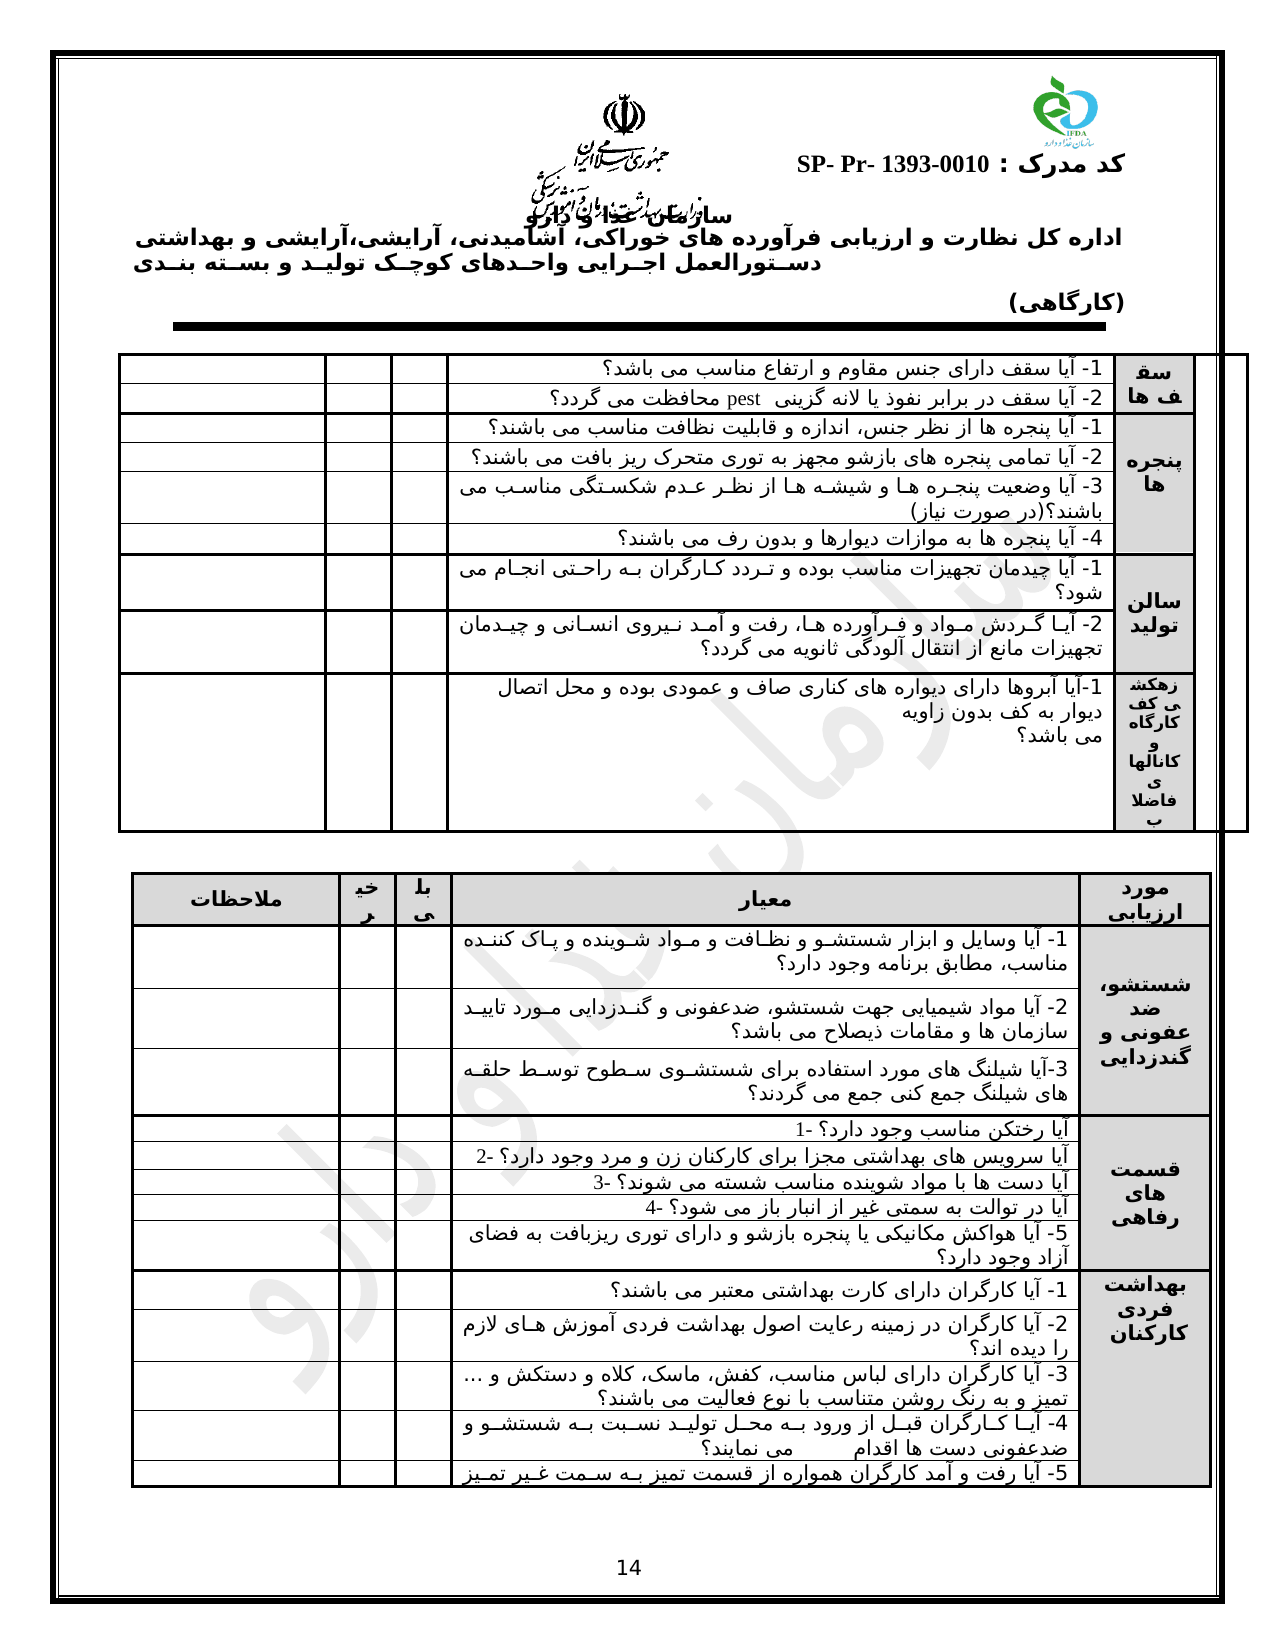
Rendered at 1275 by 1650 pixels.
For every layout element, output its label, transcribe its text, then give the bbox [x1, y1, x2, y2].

table_cell [134, 1170, 338, 1194]
table_cell 1- آیا کارگران دارای کارت بهداشتی معتبر می باشند؟ [453, 1272, 1078, 1309]
table_cell [327, 443, 390, 471]
table_cell شستشو، ضد عفونی و گندزدایی [1081, 927, 1209, 1114]
table_header مورد ارزیابی [1081, 875, 1209, 924]
table_cell 2- آیا سرویس های بهداشتی مجزا برای کارکنان زن و مرد وجود دارد؟ [453, 1142, 1078, 1169]
table_cell [397, 1362, 450, 1410]
table_cell 3- آیا کارگران دارای لباس مناسب، کفش، ماسک، کلاه و دستکش و ... تمیز و به رنگ روشن متناسب با نوع فعالیت می باشند؟ [453, 1362, 1078, 1410]
table_cell [134, 989, 338, 1048]
table_cell [327, 556, 390, 609]
table_cell [393, 556, 446, 609]
table_cell [341, 1221, 394, 1269]
table_cell [397, 927, 450, 988]
table_cell [397, 1049, 450, 1114]
table_cell [341, 1170, 394, 1194]
table_cell [397, 989, 450, 1048]
table_cell [393, 384, 446, 412]
table_cell [134, 1117, 338, 1141]
table_cell [327, 356, 390, 383]
table_cell [393, 612, 446, 672]
table_cell [397, 1170, 450, 1194]
table_cell 1- آیا وسایل و ابزار شستشو و نظافت و مواد شوینده و پاک کننده مناسب، مطابق برنامه وجود دارد؟ [453, 927, 1078, 988]
table_cell [134, 927, 338, 988]
table_cell 2- آیا سقف در برابر نفوذ یا لانه گزینی pest محافظت می گردد؟ [449, 384, 1113, 412]
table_cell 5- آیا رفت و آمد کارگران همواره از قسمت تمیز به سمت غیر تمیز می باشد؟ [453, 1461, 1078, 1485]
table_cell 1-آیا آبروها دارای دیواره های کناری صاف و عمودی بوده و محل اتصال دیوار به کف بدون زاویه می باشد؟ [449, 675, 1113, 830]
table_cell [121, 415, 324, 442]
table_cell [121, 443, 324, 471]
table_header ملاحظات [134, 875, 338, 924]
table_header خیر [341, 875, 394, 924]
table_cell [121, 556, 324, 609]
table_cell [397, 1461, 450, 1485]
table_cell [121, 612, 324, 672]
table_cell [341, 1195, 394, 1219]
table_cell [134, 1461, 338, 1485]
table_cell قسمت های رفاهی [1081, 1117, 1209, 1269]
table_cell 1- آیا چیدمان تجهیزات مناسب بوده و تردد کارگران به راحتی انجام می شود؟ [449, 556, 1113, 609]
table_cell 3-آیا شیلنگ های مورد استفاده برای شستشوی سطوح توسط حلقه های شیلنگ جمع کنی جمع می گردند؟ [453, 1049, 1078, 1114]
table_cell [341, 927, 394, 988]
table_cell [393, 443, 446, 471]
table_cell [393, 472, 446, 523]
table_cell 2- آیا مواد شیمیایی جهت شستشو، ضدعفونی و گندزدایی مورد تایید سازمان ها و مقامات ذیصلاح می باشد؟ [453, 989, 1078, 1048]
table_cell [134, 1221, 338, 1269]
table_cell [121, 675, 324, 830]
table_cell [121, 384, 324, 412]
table_cell سقف ها [1116, 356, 1193, 412]
table_cell سالن تولید [1116, 556, 1193, 672]
table_cell [121, 472, 324, 523]
table_cell [121, 356, 324, 383]
table_cell زهکشی کف کارگاه و کانالهای فاضلاب [1116, 675, 1193, 830]
table_cell [327, 524, 390, 552]
table_cell بهداشت فردی کارکنان [1081, 1272, 1209, 1485]
table_header معیار [453, 875, 1078, 924]
table_cell [327, 675, 390, 830]
table_cell [121, 524, 324, 552]
table_cell [397, 1195, 450, 1219]
table_cell [397, 1310, 450, 1361]
picture [1031, 73, 1099, 149]
table_cell [397, 1117, 450, 1141]
table_cell [341, 989, 394, 1048]
table_cell 4- آیا پنجره ها به موازات دیوارها و بدون رف می باشند؟ [449, 524, 1113, 552]
table_cell 1- آیا سقف دارای جنس مقاوم و ارتفاع مناسب می باشد؟ [449, 356, 1113, 383]
table_cell [341, 1310, 394, 1361]
table_cell 1- آیا پنجره ها از نظر جنس، اندازه و قابلیت نظافت مناسب می باشند؟ [449, 415, 1113, 442]
table_cell 2- آیا کارگران در زمینه رعایت اصول بهداشت فردی آموزش های لازم را دیده اند؟ [453, 1310, 1078, 1361]
table_cell [393, 524, 446, 552]
table_cell [134, 1411, 338, 1460]
table_cell [397, 1142, 450, 1169]
table_cell [397, 1221, 450, 1269]
table_cell 3- آیا دست ها با مواد شوینده مناسب شسته می شوند؟ [453, 1170, 1078, 1194]
table_cell [134, 1142, 338, 1169]
picture [515, 73, 713, 239]
table_cell [341, 1049, 394, 1114]
table_cell [341, 1461, 394, 1485]
table_cell 4- آیا کارگران قبل از ورود به محل تولید نسبت به شستشو و ضدعفونی دست ها اقدام می نمایند؟ [453, 1411, 1078, 1460]
table_cell 2- آیا تمامی پنجره های بازشو مجهز به توری متحرک ریز بافت می باشند؟ [449, 443, 1113, 471]
table_cell 5- آیا هواکش مکانیکی یا پنجره بازشو و دارای توری ریزبافت به فضای آزاد وجود دارد؟ [453, 1221, 1078, 1269]
table_cell 3- آیا وضعیت پنجره ها و شیشه ها از نظر عدم شکستگی مناسب می باشند؟(در صورت نیاز) [449, 472, 1113, 523]
table_cell [134, 1310, 338, 1361]
table_cell [327, 384, 390, 412]
table_cell [393, 415, 446, 442]
table_cell [341, 1142, 394, 1169]
table_cell [341, 1272, 394, 1309]
table_header بلی [397, 875, 450, 924]
table_cell [397, 1411, 450, 1460]
table_cell [327, 472, 390, 523]
table_cell [134, 1195, 338, 1219]
table_cell [134, 1272, 338, 1309]
table_cell [393, 675, 446, 830]
table_cell [393, 356, 446, 383]
table_cell [134, 1049, 338, 1114]
table_cell [341, 1117, 394, 1141]
table_cell [327, 612, 390, 672]
table_cell پنجره ها [1116, 415, 1193, 552]
table_cell [341, 1362, 394, 1410]
table_cell 2- آیا گردش مواد و فرآورده ها، رفت و آمد نیروی انسانی و چیدمان تجهیزات مانع از انتقال آلودگی ثانویه می گردد؟ [449, 612, 1113, 672]
table_cell [397, 1272, 450, 1309]
table_cell 4- آیا در توالت به سمتی غیر از انبار باز می شود؟ [453, 1195, 1078, 1219]
table_cell 1- آیا رختکن مناسب وجود دارد؟ [453, 1117, 1078, 1141]
table_cell [327, 415, 390, 442]
table_cell [341, 1411, 394, 1460]
table_cell [134, 1362, 338, 1410]
